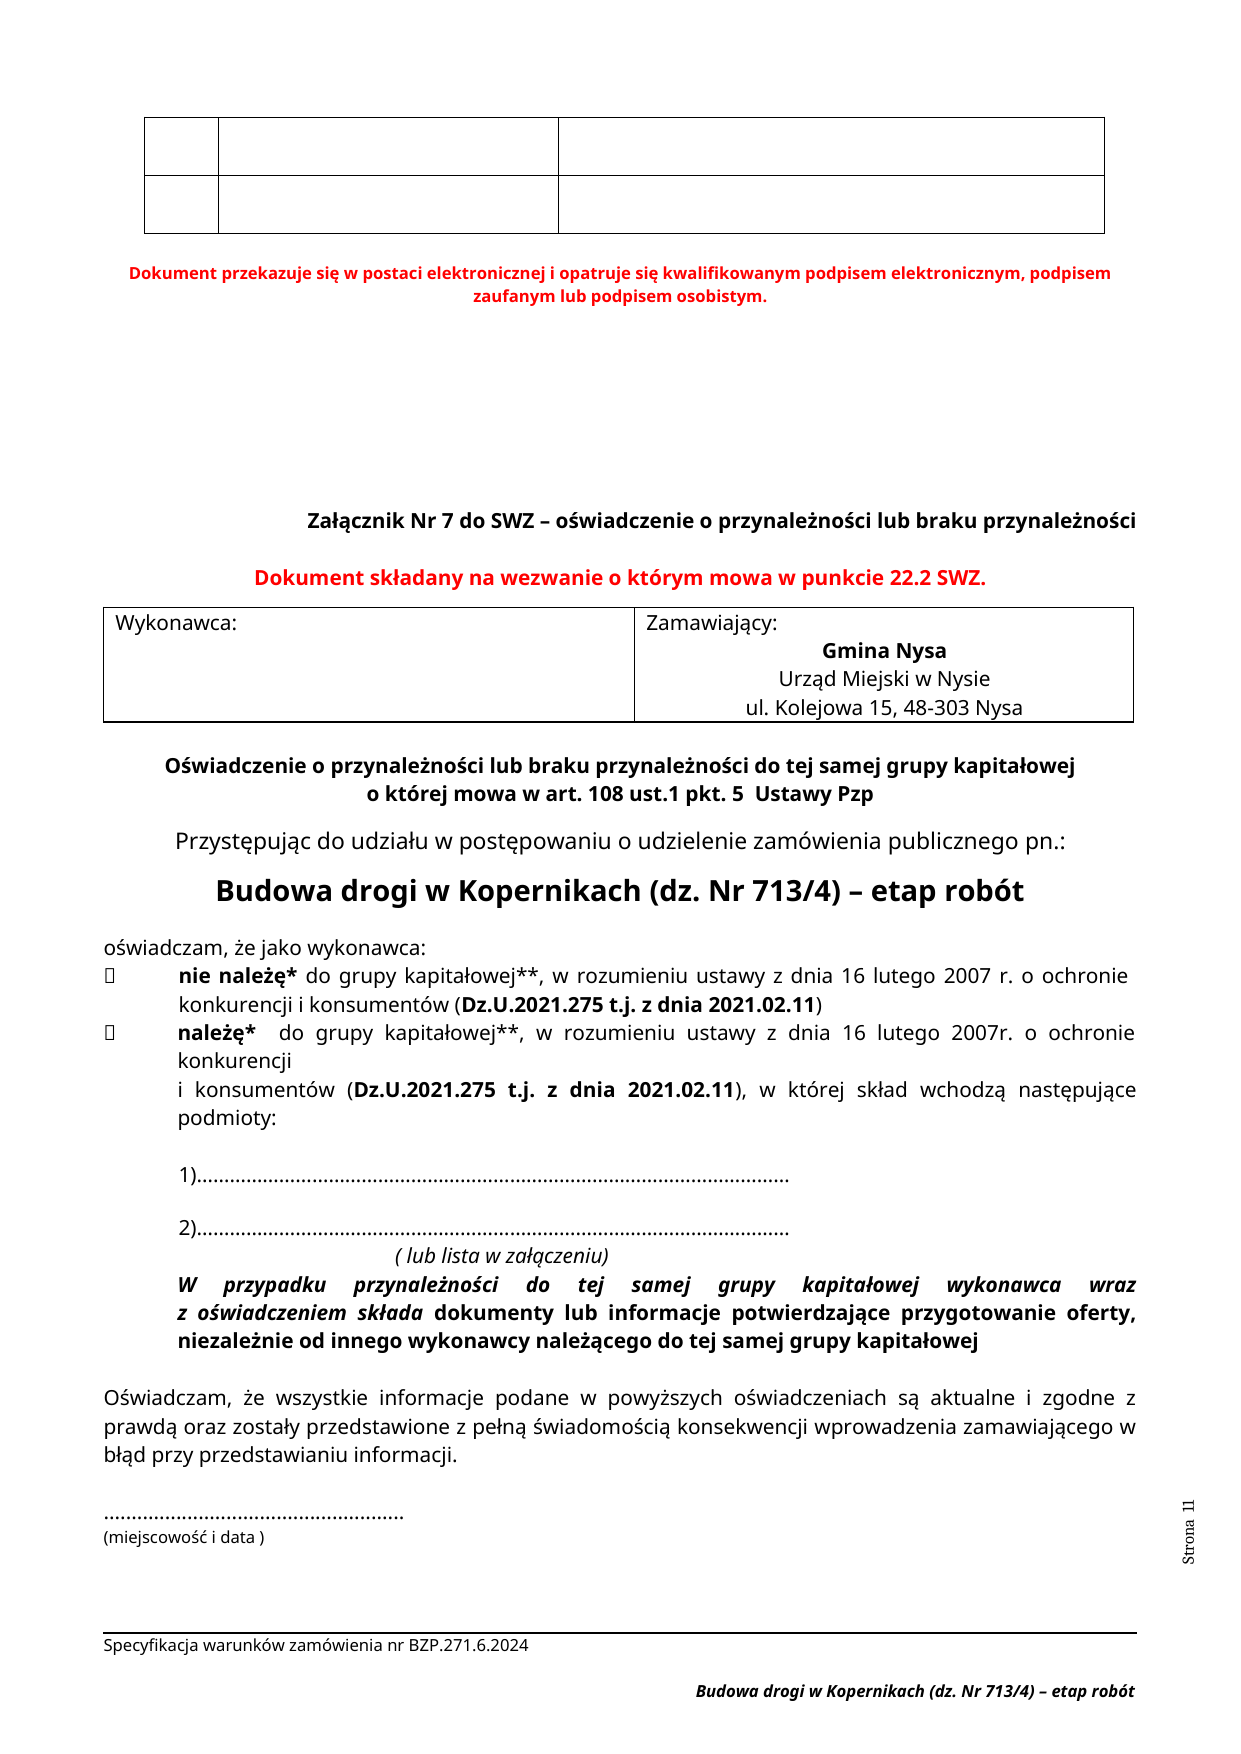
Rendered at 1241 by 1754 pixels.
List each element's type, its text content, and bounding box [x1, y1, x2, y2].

text Dokument przekazuje się w postaci elektronicznej i opatruje się kwalifikowanym podpisem elektronicznym, podpisem zaufanym lub podpisem osobistym. [103, 262, 1137, 307]
table_header Zamawiający: Gmina Nysa Urząd Miejski w Nysie ul. Kolejowa 15, 48-303 Nysa [635, 608, 1133, 721]
text oświadczam, że jako wykonawca: [103, 933, 1137, 961]
text ...................................................... [103, 1497, 1137, 1526]
text Dokument składany na wezwanie o którym mowa w punkcie 22.2 SWZ. [103, 563, 1137, 592]
text Załącznik Nr 7 do SWZ – oświadczenie o przynależności lub braku przynależności [103, 506, 1137, 535]
table_cell [559, 176, 1104, 232]
subtitle Przystępując do udziału w postępowaniu o udzielenie zamówienia publicznego pn.: [103, 825, 1137, 856]
table_cell [145, 176, 218, 232]
table_cell [219, 118, 558, 174]
table_cell [145, 118, 218, 174]
text ( lub lista w załączeniu) [103, 1241, 1137, 1270]
text Oświadczam, że wszystkie informacje podane w powyższych oświadczeniach są aktualne i zgodne z prawdą oraz zostały przedstawione z pełną świadomością konsekwencji wprowadzenia zamawiającego w błąd przy przedstawianiu informacji. [103, 1383, 1137, 1469]
text 1)……………………………………………………………………………………………… [103, 1160, 1137, 1189]
table_cell [559, 118, 1104, 174]
text W przypadku przynależności do tej samej grupy kapitałowej wykonawca wraz z oświadczeniem składa dokumenty lub informacje potwierdzające przygotowanie oferty, niezależnie od innego wykonawcy należącego do tej samej grupy kapitałowej [177, 1270, 1137, 1355]
table_header Wykonawca: [104, 608, 634, 721]
text  należę* do grupy kapitałowej**, w rozumieniu ustawy z dnia 16 lutego 2007r. o ochronie konkurencji i konsumentów (Dz.U.2021.275 t.j. z dnia 2021.02.11), w której skład wchodzą następujące podmioty: [103, 1018, 1137, 1132]
text  nie należę* do grupy kapitałowej**, w rozumieniu ustawy z dnia 16 lutego 2007 r. o ochronie konkurencji i konsumentów (Dz.U.2021.275 t.j. z dnia 2021.02.11) [103, 961, 1137, 1018]
text Budowa drogi w Kopernikach (dz. Nr 713/4) – etap robót [103, 871, 1137, 910]
table_cell [219, 176, 558, 232]
text (miejscowość i data ) [103, 1526, 1137, 1548]
text 2)……………………………………………………………………………………………… [103, 1213, 1137, 1241]
list Oświadczenie o przynależności lub braku przynależności do tej samej grupy kapitałowej o której mowa w art. 108 ust.1 pkt. 5 Ustawy Pzp [103, 751, 1137, 808]
